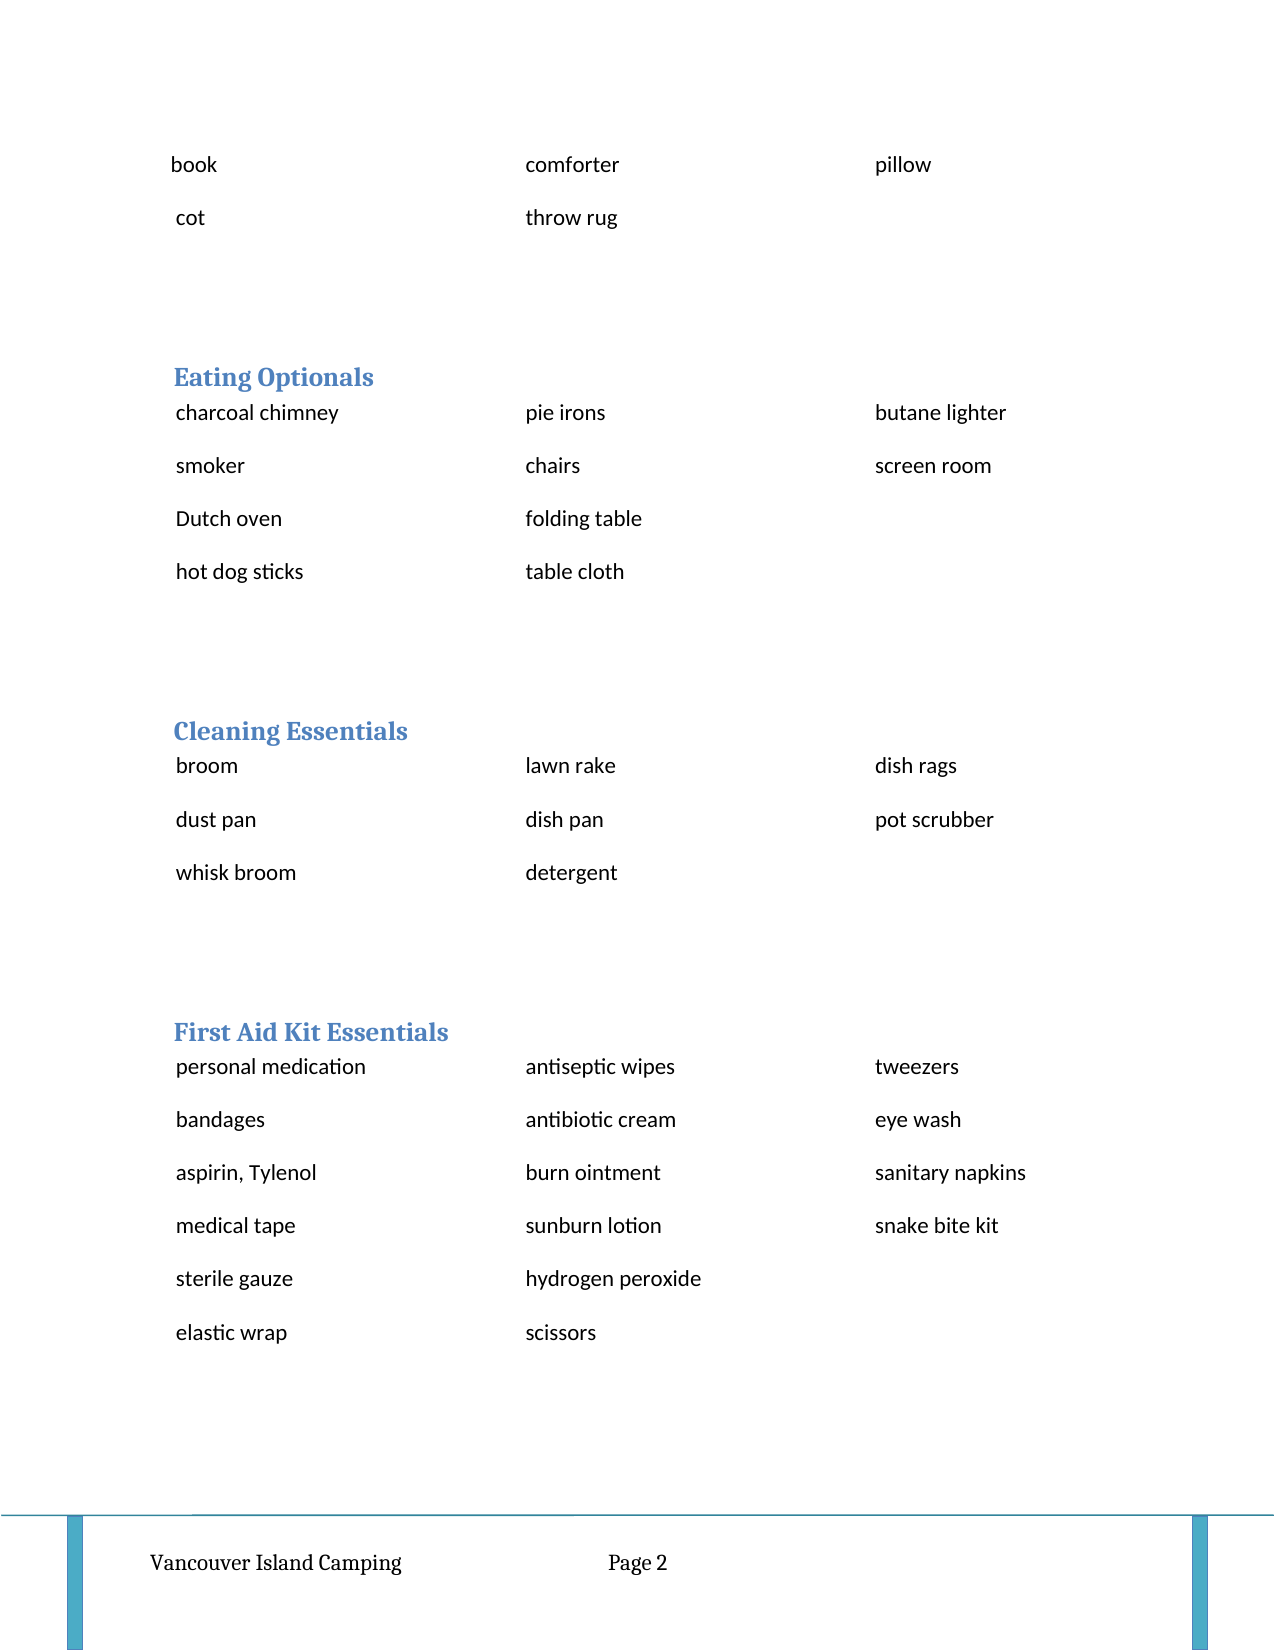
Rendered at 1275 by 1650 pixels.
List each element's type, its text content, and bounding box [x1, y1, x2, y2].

text book [150, 150, 426, 178]
text screen room [849, 451, 1125, 479]
text pie irons [499, 398, 775, 426]
text comforter [499, 150, 775, 178]
text dish pan [499, 805, 775, 833]
text chairs [499, 451, 775, 479]
text detergent [499, 858, 775, 886]
text aspirin, Tylenol [150, 1158, 426, 1187]
text cot [150, 203, 426, 231]
text pot scrubber [849, 805, 1125, 833]
text dust pan [150, 805, 426, 833]
text table cloth [499, 557, 775, 585]
text butane lighter [849, 398, 1125, 426]
text sterile gauze [150, 1264, 426, 1293]
text dish rags [849, 752, 1125, 780]
text snake bite kit [849, 1212, 1125, 1239]
text antiseptic wipes [499, 1052, 775, 1081]
text pillow [849, 150, 1125, 178]
text broom [150, 752, 426, 780]
text scissors [499, 1318, 775, 1346]
text medical tape [150, 1212, 426, 1239]
text bandages [150, 1106, 426, 1133]
text hot dog sticks [150, 557, 426, 585]
text burn ointment [499, 1158, 775, 1187]
text personal medication [150, 1052, 426, 1081]
subtitle Cleaning Essentials [150, 716, 1125, 747]
text charcoal chimney [150, 398, 426, 426]
text sunburn lotion [499, 1212, 775, 1239]
text lawn rake [499, 752, 775, 780]
text hydrogen peroxide [499, 1264, 775, 1293]
text eye wash [849, 1106, 1125, 1133]
subtitle First Aid Kit Essentials [150, 1017, 1125, 1048]
text tweezers [849, 1052, 1125, 1081]
text Dutch oven [150, 504, 426, 532]
text sanitary napkins [849, 1158, 1125, 1187]
text smoker [150, 451, 426, 479]
text antibiotic cream [499, 1106, 775, 1133]
text folding table [499, 504, 775, 532]
text throw rug [499, 203, 775, 231]
text elastic wrap [150, 1318, 426, 1346]
text whisk broom [150, 858, 426, 886]
subtitle Eating Optionals [150, 362, 1125, 393]
